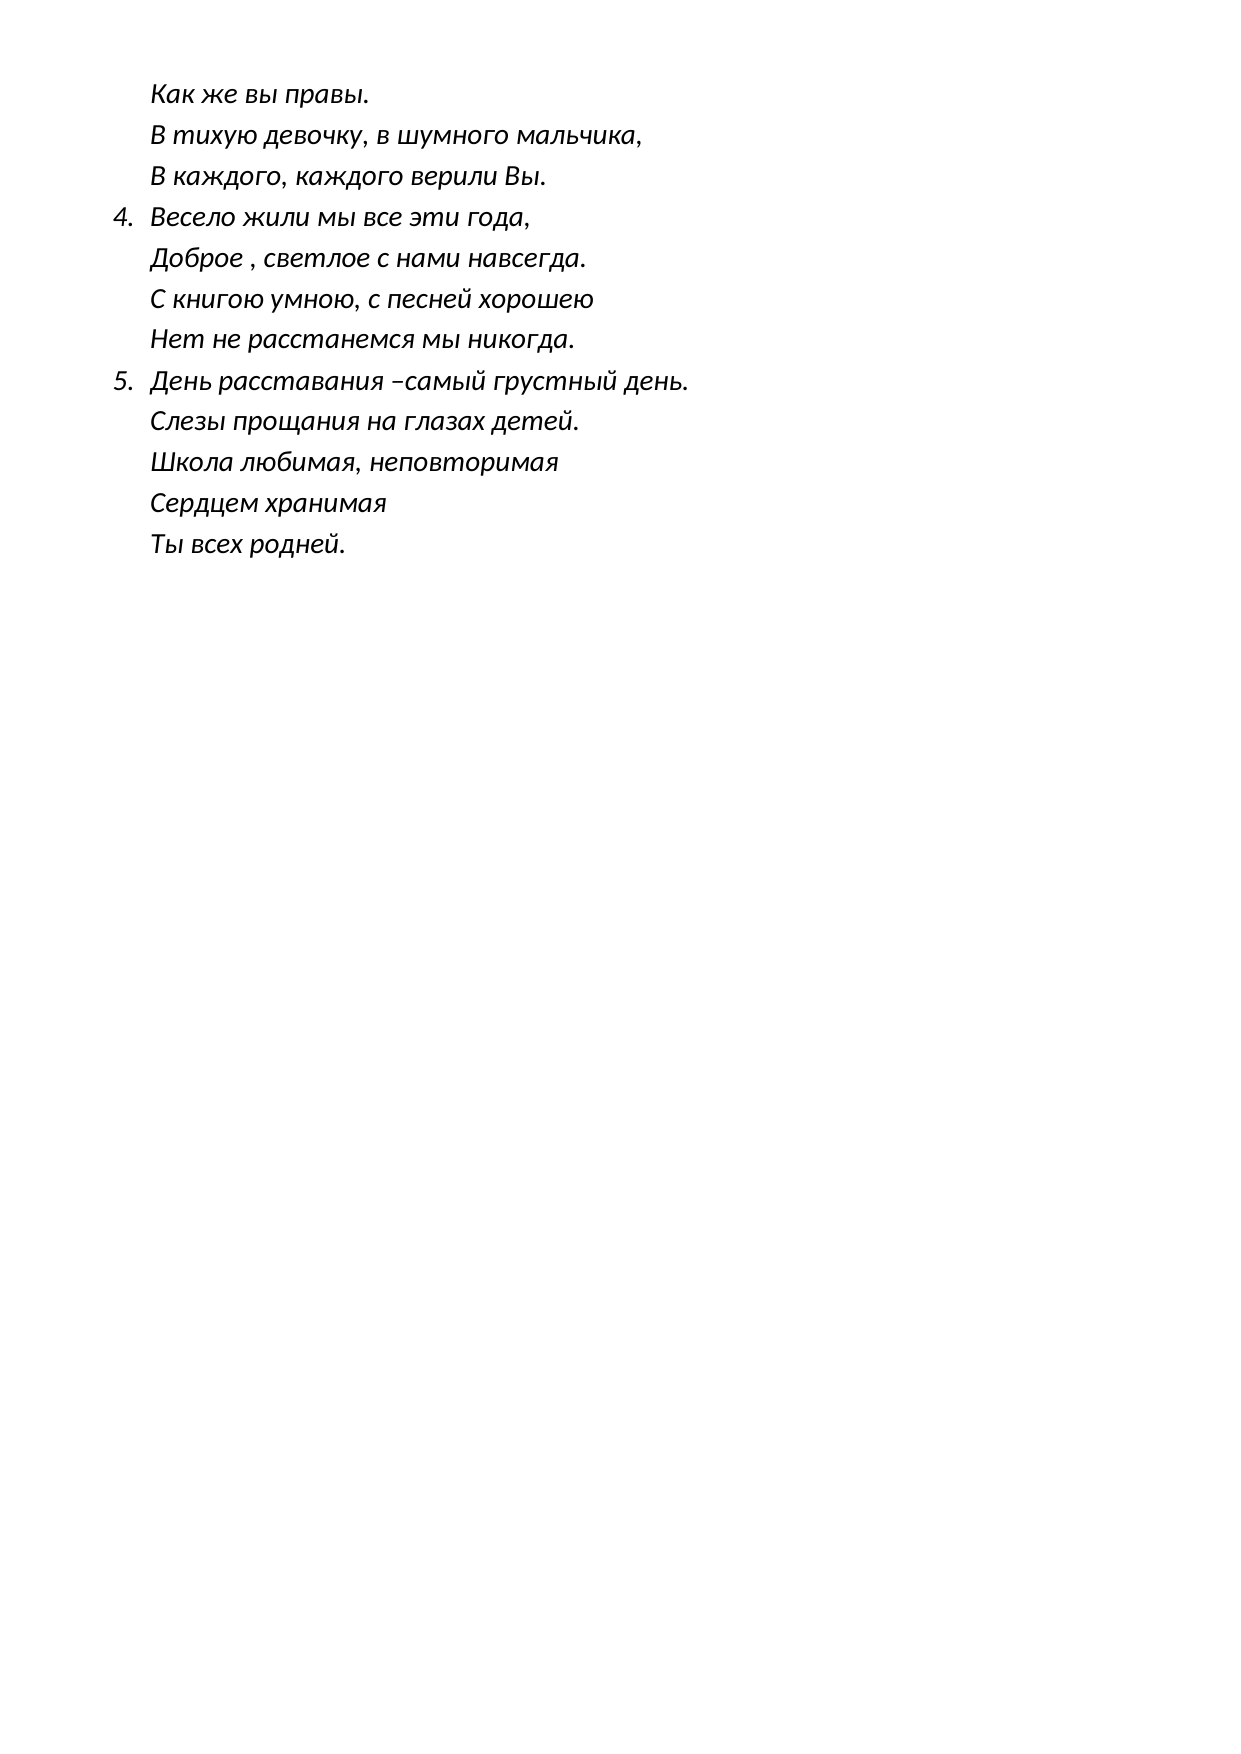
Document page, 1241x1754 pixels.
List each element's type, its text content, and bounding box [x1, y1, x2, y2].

list В каждого, каждого верили Вы. [150, 157, 1165, 192]
list С книгою умною, с песней хорошею [150, 280, 1165, 315]
list Школа любимая, неповторимая [150, 443, 1165, 479]
list Как же вы правы. [150, 75, 1165, 111]
list Ты всех родней. [150, 525, 1165, 561]
list Весело жили мы все эти года, [112, 198, 1165, 233]
list День расставания –самый грустный день. [112, 362, 1165, 397]
list Доброе , светлое с нами навсегда. [150, 239, 1165, 274]
list Слезы прощания на глазах детей. [150, 402, 1165, 438]
list Сердцем хранимая [150, 484, 1165, 520]
list В тихую девочку, в шумного мальчика, [150, 116, 1165, 152]
list Нет не расстанемся мы никогда. [150, 321, 1165, 356]
